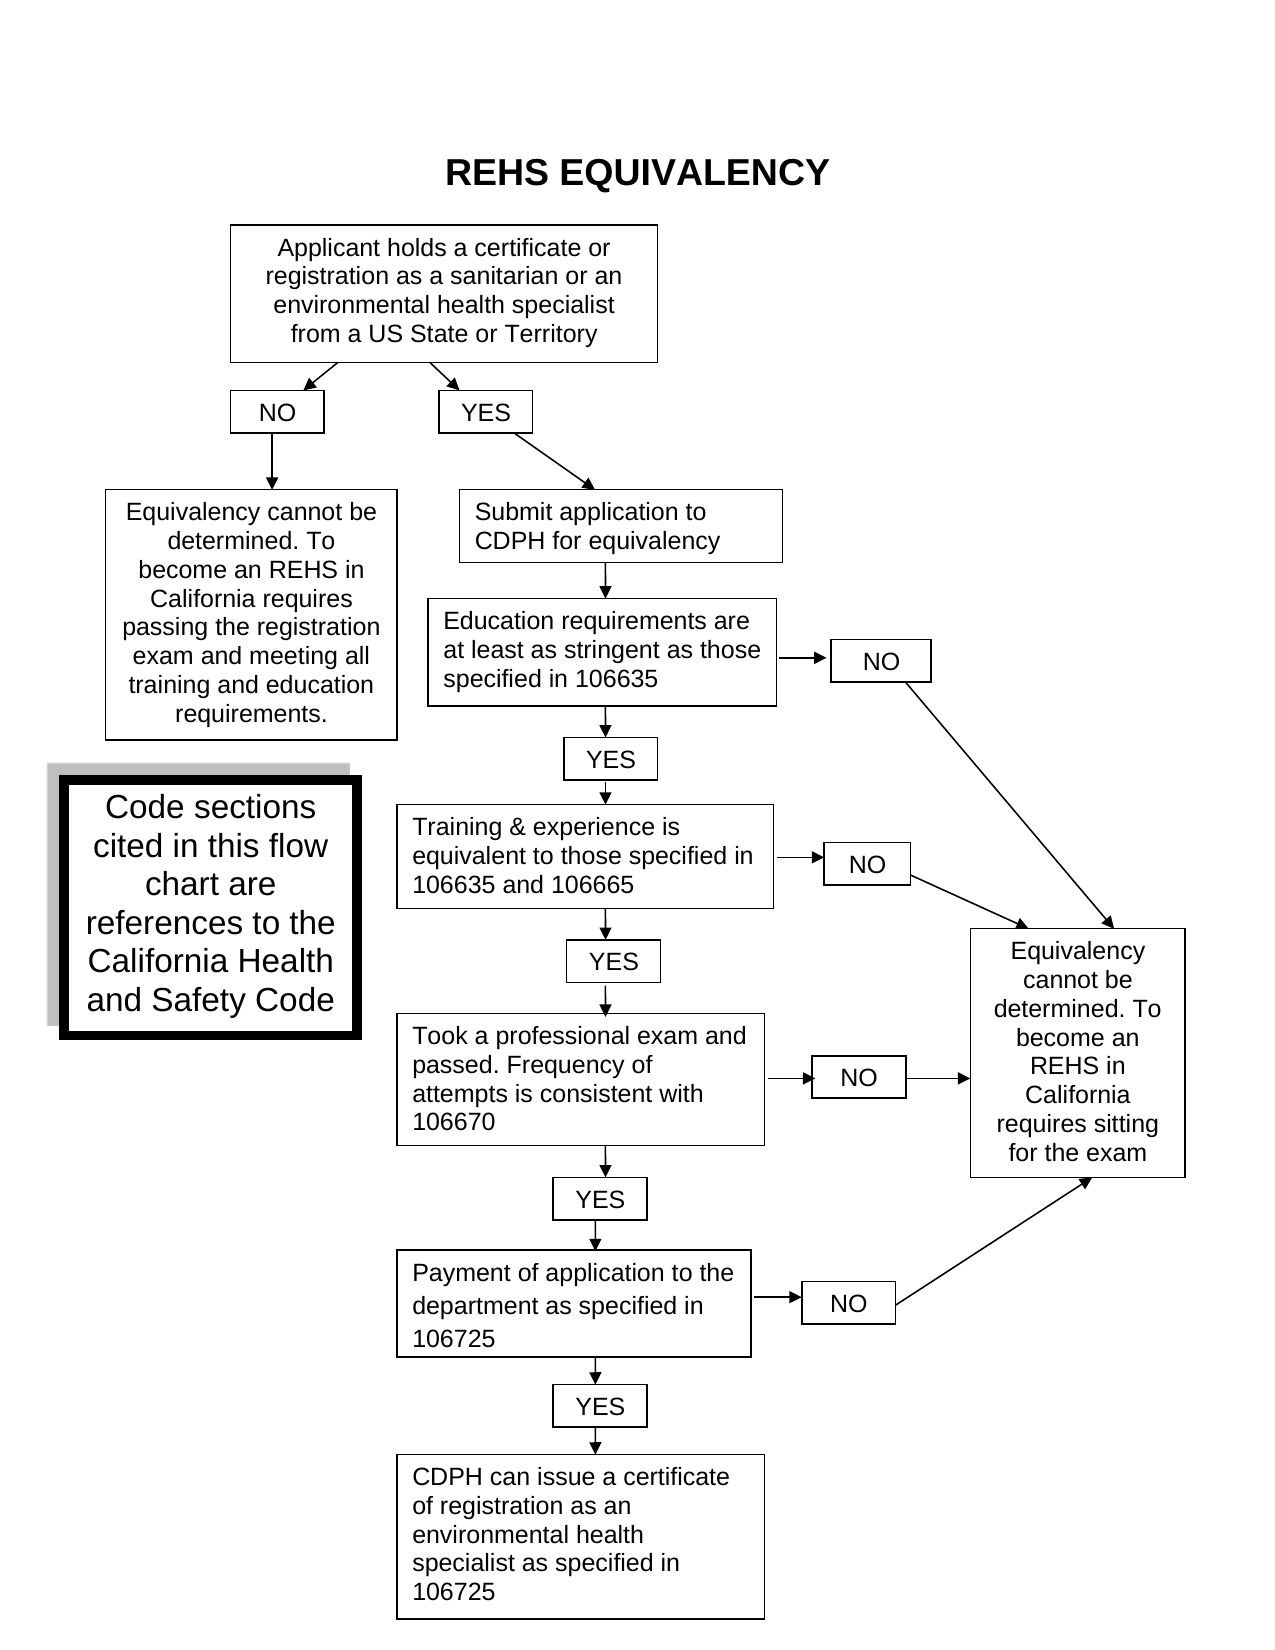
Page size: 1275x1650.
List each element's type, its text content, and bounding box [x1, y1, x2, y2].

text REHS EQUIVALENCY [150, 150, 1125, 193]
